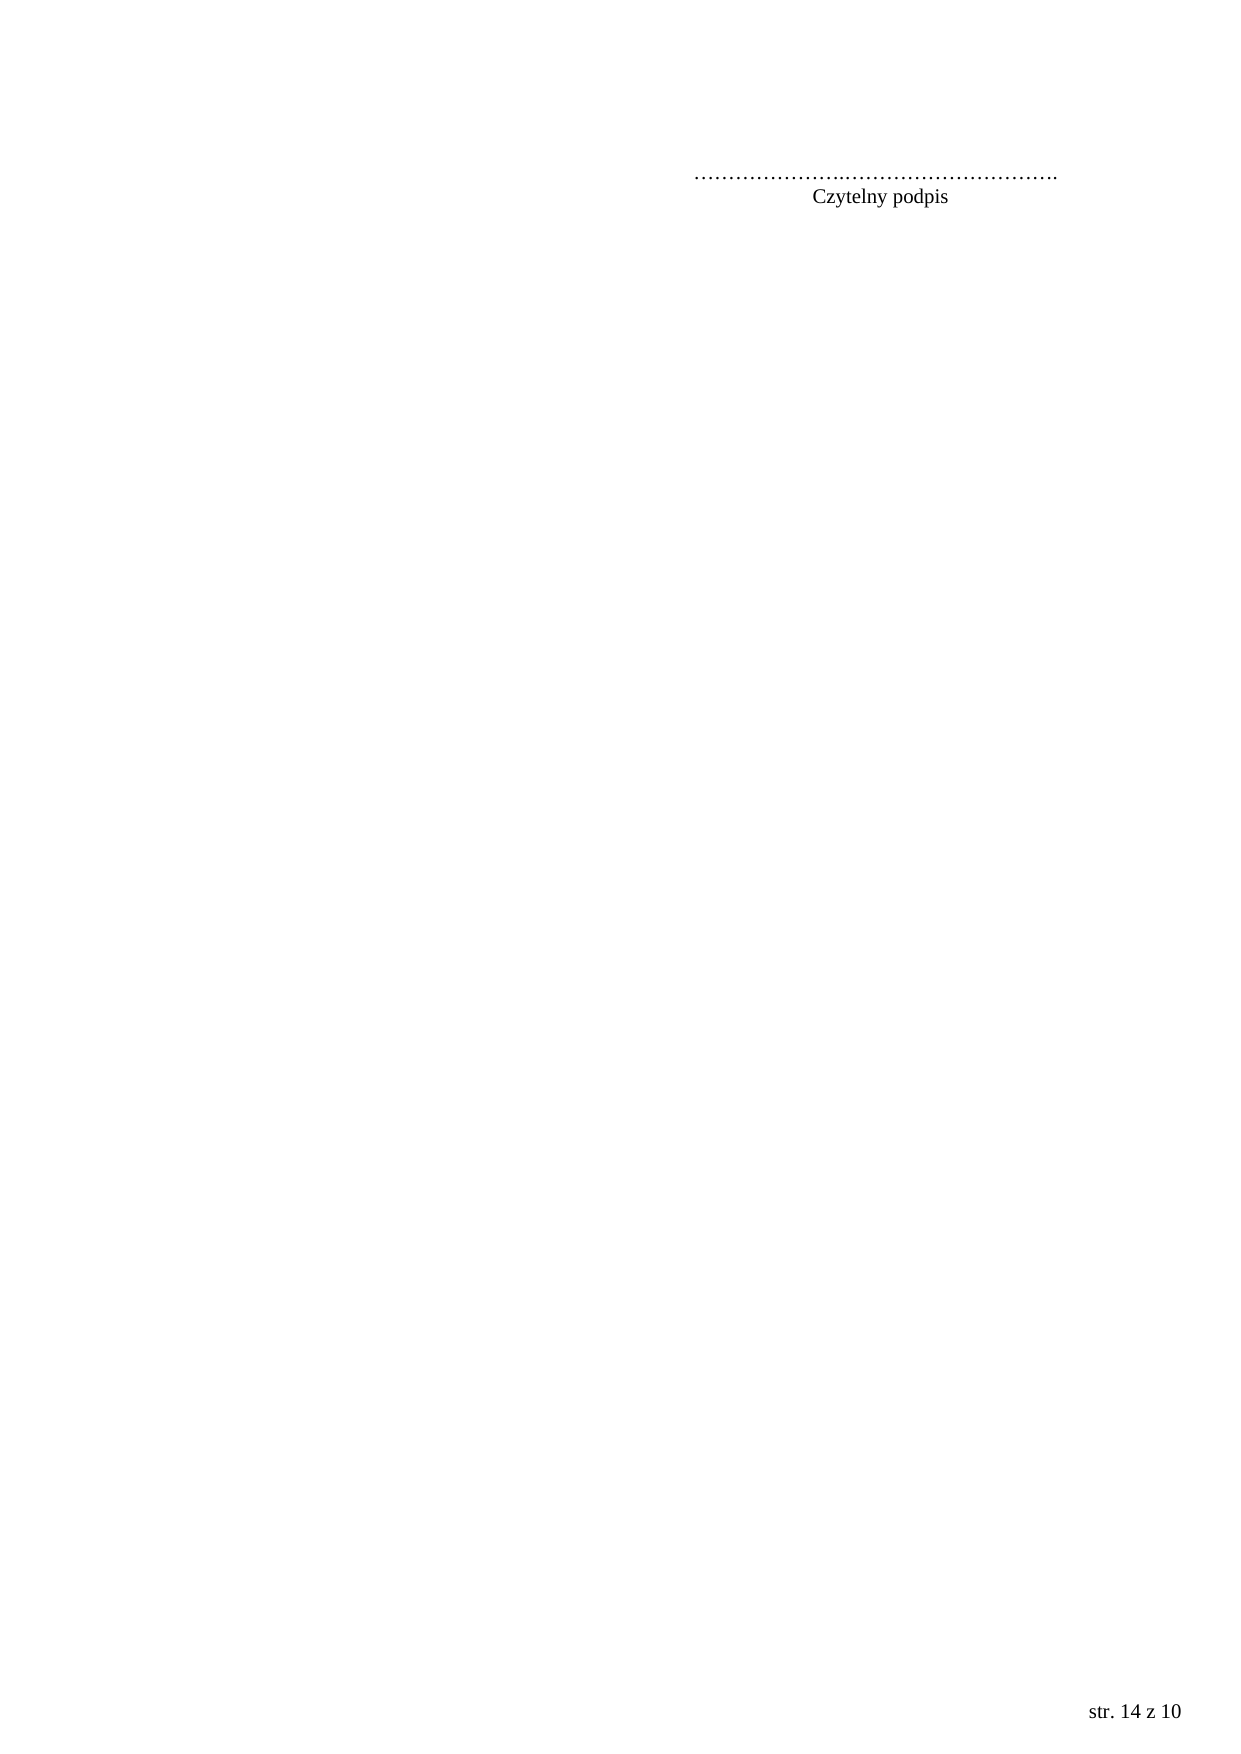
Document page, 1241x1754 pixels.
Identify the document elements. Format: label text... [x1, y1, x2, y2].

text Czytelny podpis [724, 184, 1181, 208]
text ………………….…………………………. [693, 160, 1181, 184]
